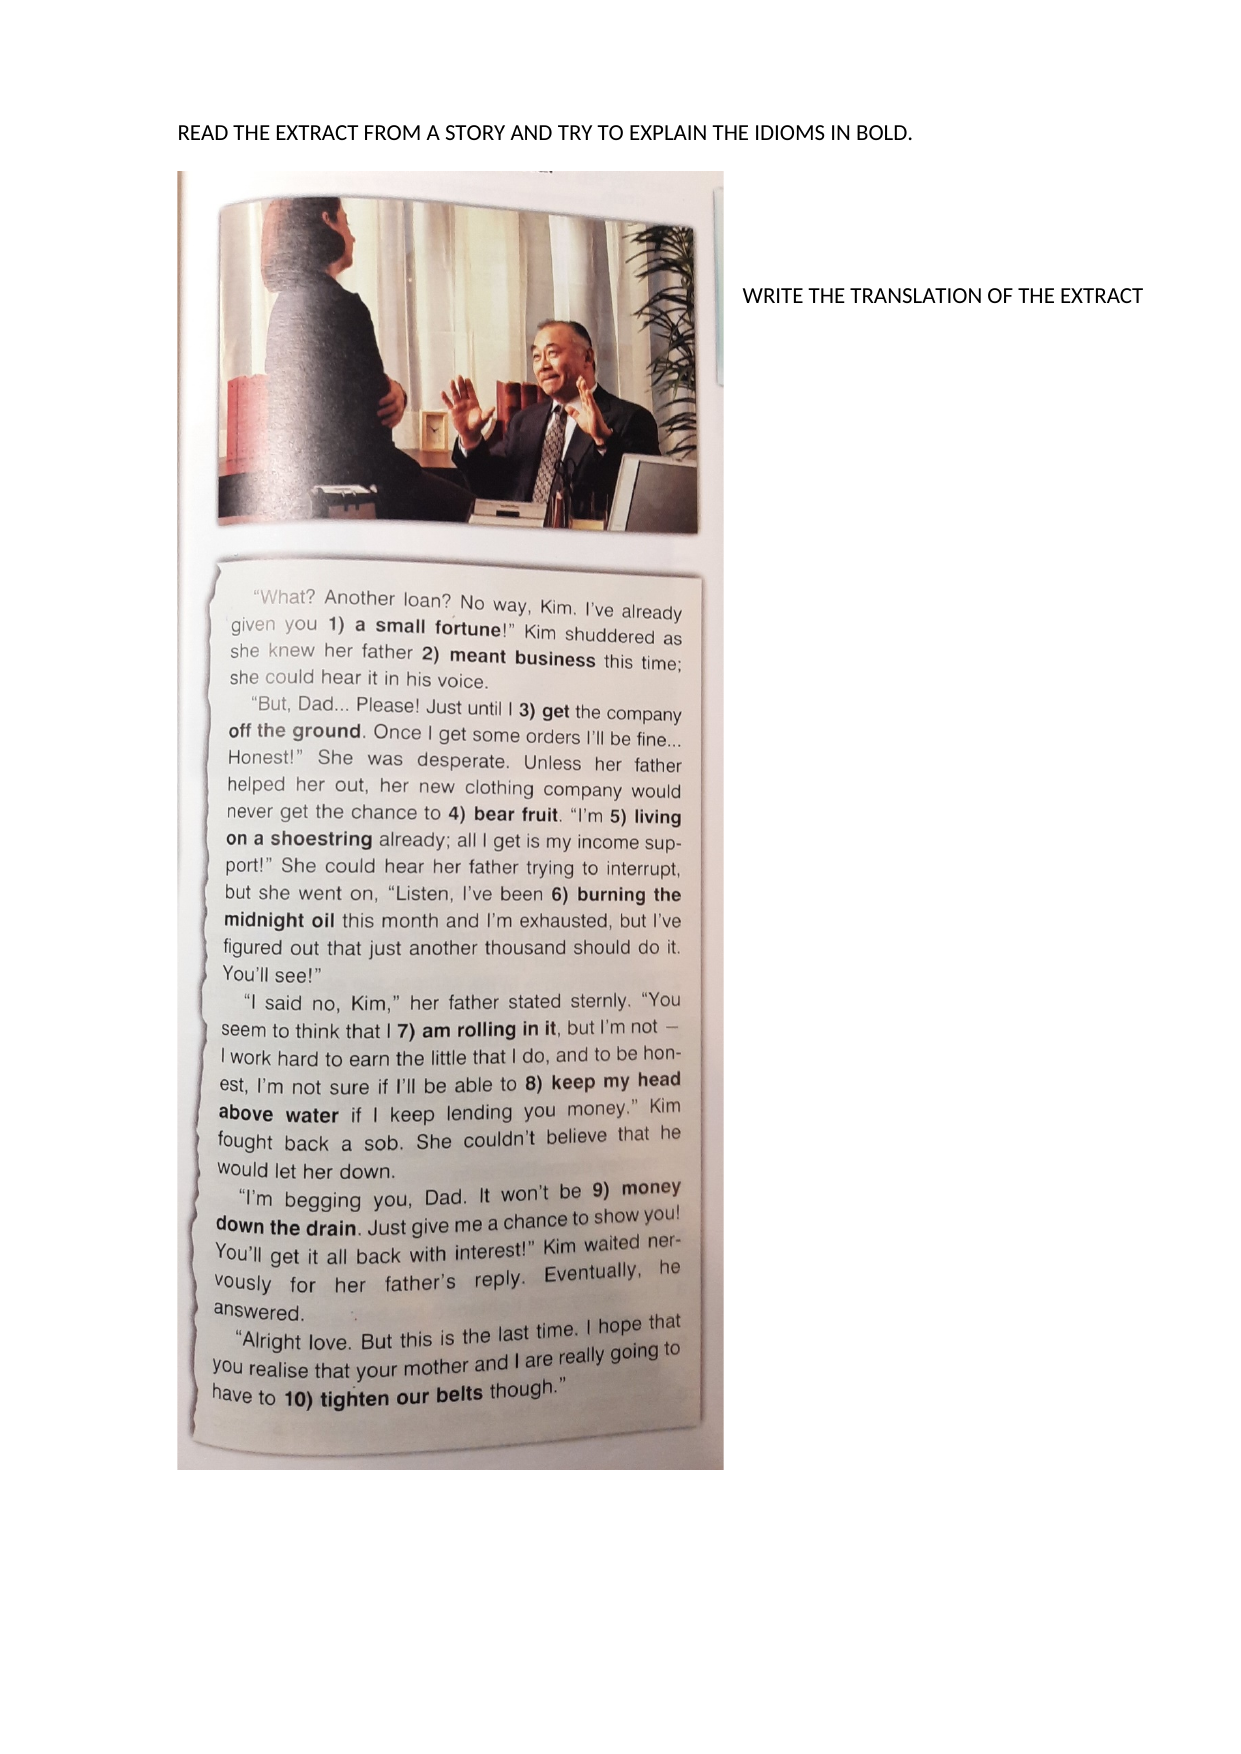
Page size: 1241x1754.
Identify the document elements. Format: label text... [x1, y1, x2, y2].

text WRITE THE TRANSLATION OF THE EXTRACT [724, 281, 1152, 309]
text READ THE EXTRACT FROM A STORY AND TRY TO EXPLAIN THE IDIOMS IN BOLD. [177, 118, 1152, 146]
picture [177, 171, 724, 1470]
